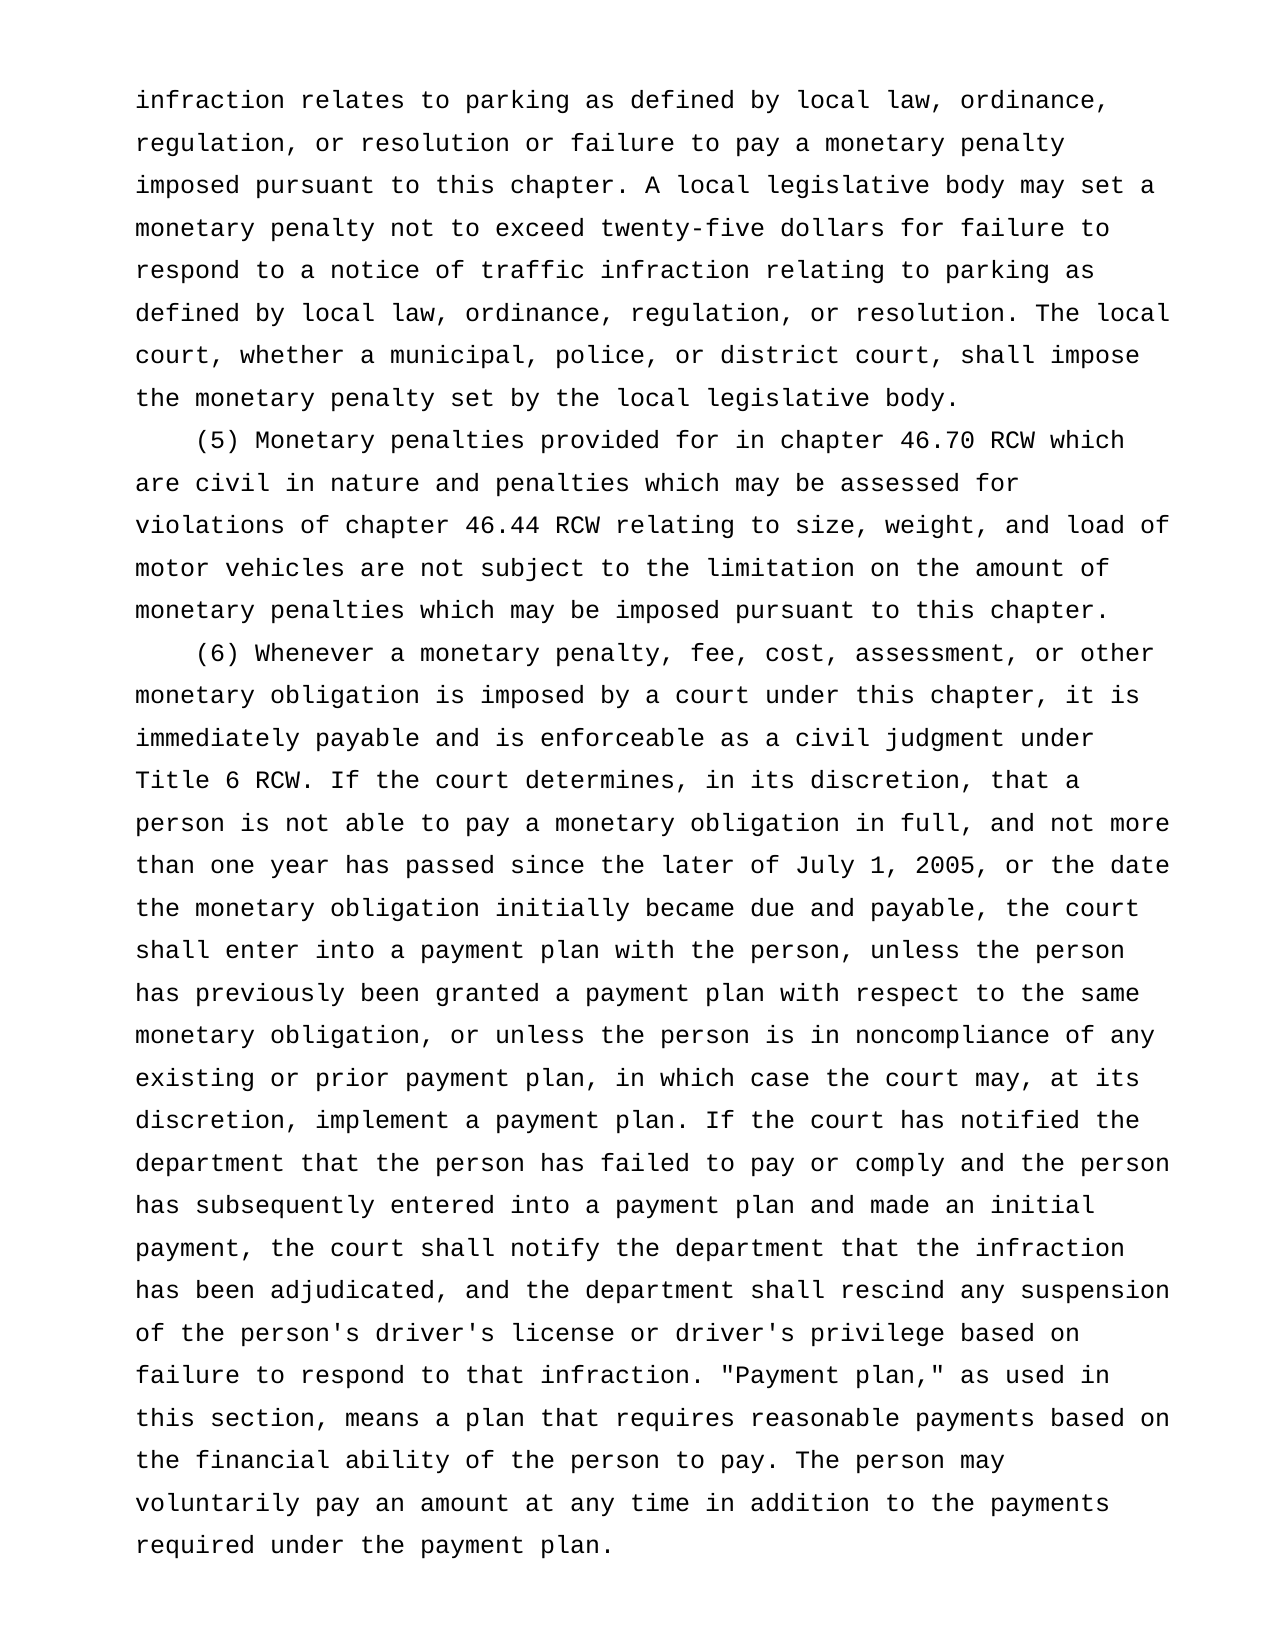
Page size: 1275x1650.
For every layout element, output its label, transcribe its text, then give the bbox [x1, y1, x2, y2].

text (5) Monetary penalties provided for in chapter 46.70 RCW which are civil in nature and penalties which may be assessed for violations of chapter 46.44 RCW relating to size, weight, and load of motor vehicles are not subject to the limitation on the amount of monetary penalties which may be imposed pursuant to this chapter. [135, 415, 1170, 627]
text (6) Whenever a monetary penalty, fee, cost, assessment, or other monetary obligation is imposed by a court under this chapter, it is immediately payable and is enforceable as a civil judgment under Title 6 RCW. If the court determines, in its discretion, that a person is not able to pay a monetary obligation in full, and not more than one year has passed since the later of July 1, 2005, or the date the monetary obligation initially became due and payable, the court shall enter into a payment plan with the person, unless the person has previously been granted a payment plan with respect to the same monetary obligation, or unless the person is in noncompliance of any existing or prior payment plan, in which case the court may, at its discretion, implement a payment plan. If the court has notified the department that the person has failed to pay or comply and the person has subsequently entered into a payment plan and made an initial payment, the court shall notify the department that the infraction has been adjudicated, and the department shall rescind any suspension of the person's driver's license or driver's privilege based on failure to respond to that infraction. "Payment plan," as used in this section, means a plan that requires reasonable payments based on the financial ability of the person to pay. The person may voluntarily pay an amount at any time in addition to the payments required under the payment plan. [135, 627, 1170, 1562]
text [135, 75, 1170, 415]
